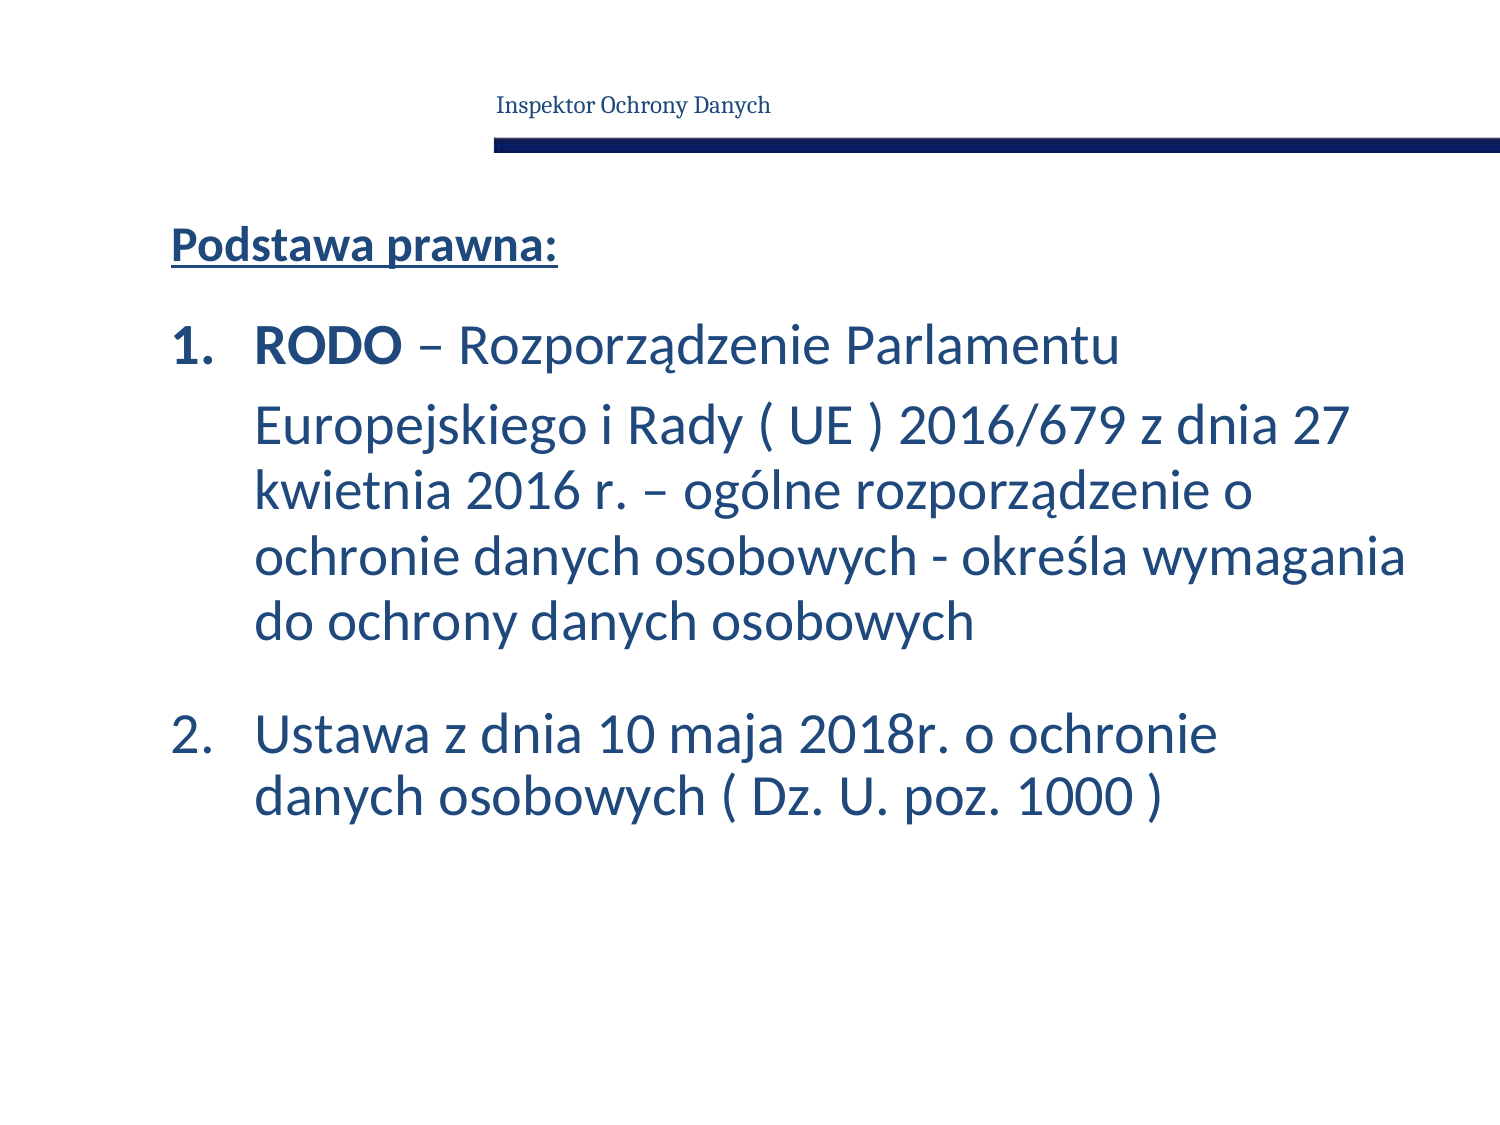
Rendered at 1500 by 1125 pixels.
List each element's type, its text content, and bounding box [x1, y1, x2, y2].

list Ustawa z dnia 10 maja 2018r. o ochronie danych osobowych ( Dz. U. poz. 1000 ) [171, 703, 1394, 830]
picture [493, 136, 1500, 153]
list RODO – Rozporządzenie Parlamentu [171, 308, 1439, 379]
text Podstawa prawna: [171, 213, 1439, 274]
text Inspektor Ochrony Danych [496, 91, 1439, 120]
text Europejskiego i Rady ( UE ) 2016/679 z dnia 27 kwietnia 2016 r. – ogólne rozporządzenie o ochronie danych osobowych - określa wymagania do ochrony danych osobowych [254, 391, 1439, 655]
